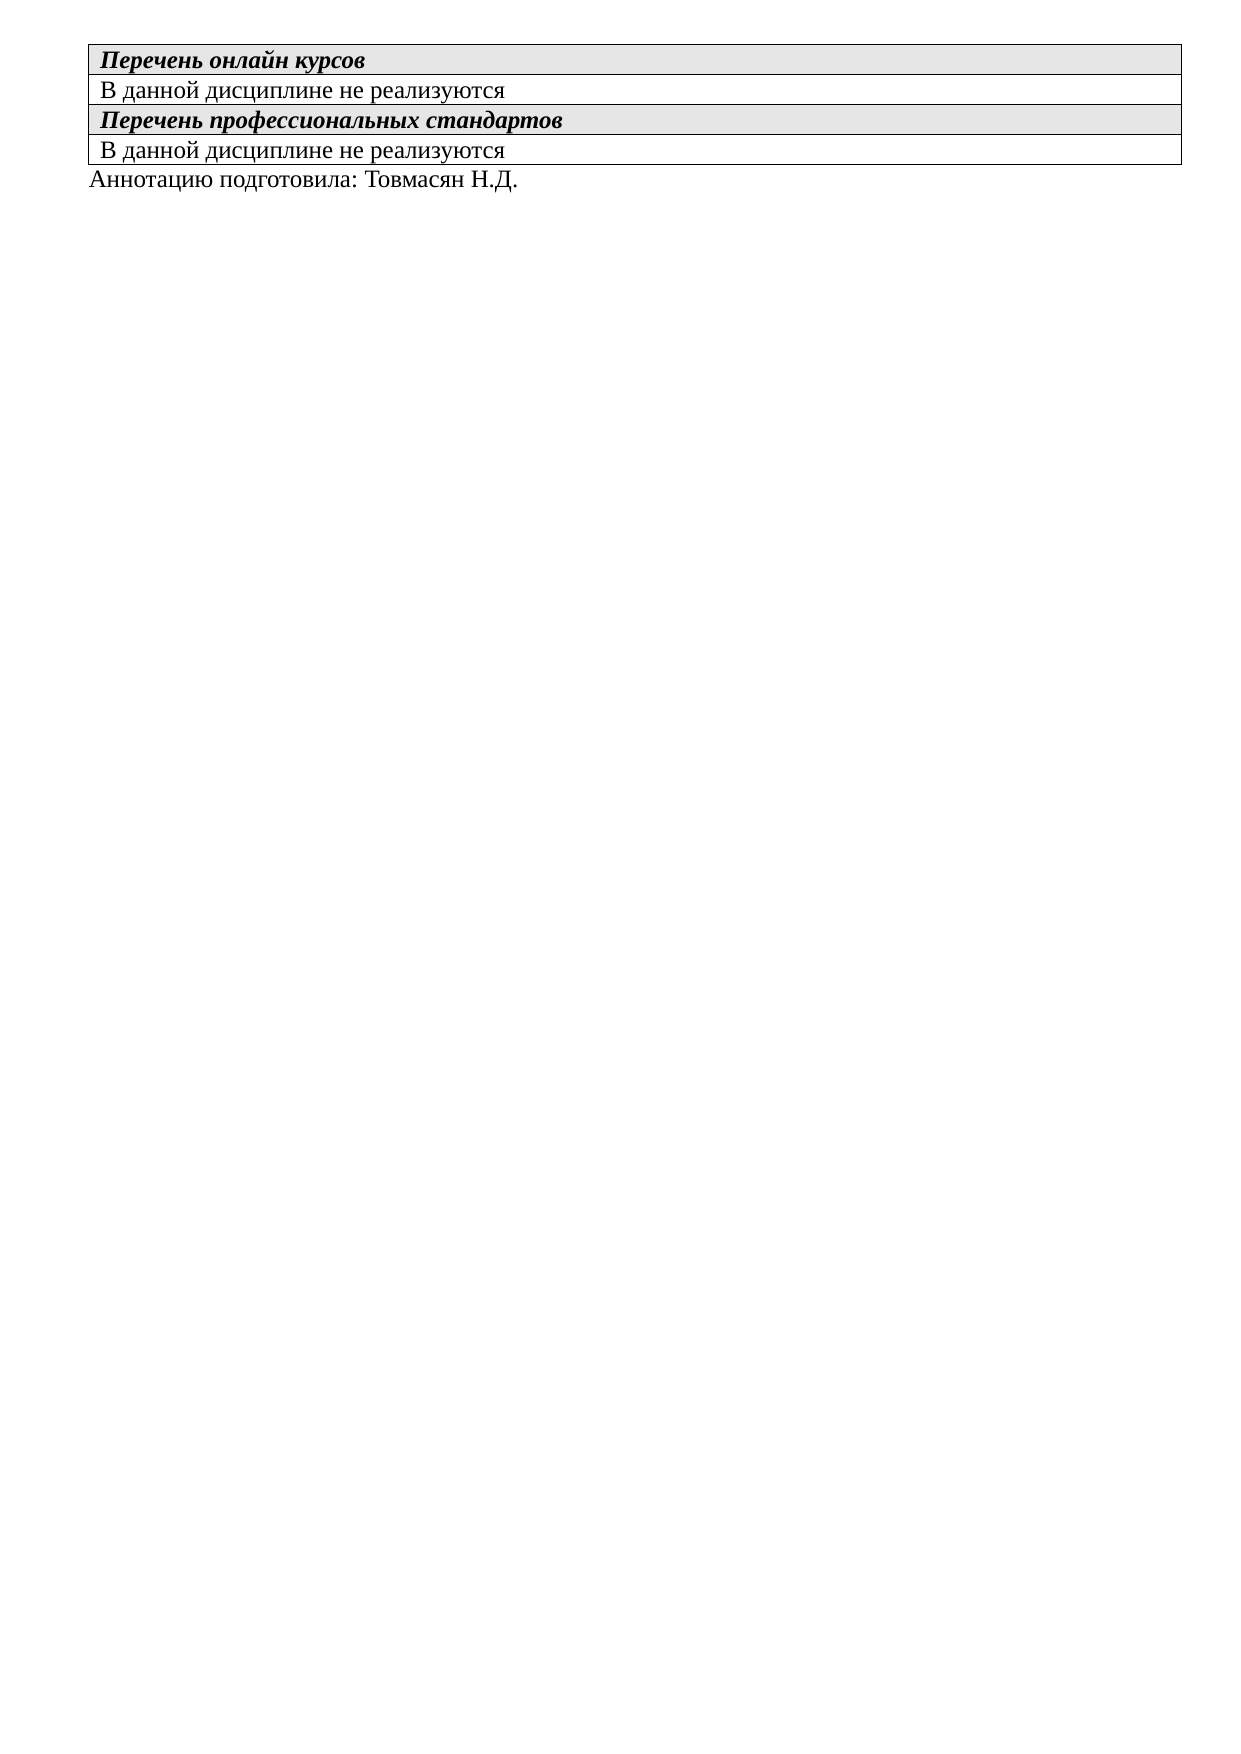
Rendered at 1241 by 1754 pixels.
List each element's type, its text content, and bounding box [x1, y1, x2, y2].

table_cell Перечень профессиональных стандартов [89, 105, 1181, 134]
text Аннотацию подготовила: Товмасян Н.Д. [88, 165, 1181, 193]
table_cell В данной дисциплине не реализуются [89, 135, 1181, 163]
table_cell В данной дисциплине не реализуются [89, 75, 1181, 104]
table_cell Перечень онлайн курсов [89, 45, 1181, 74]
